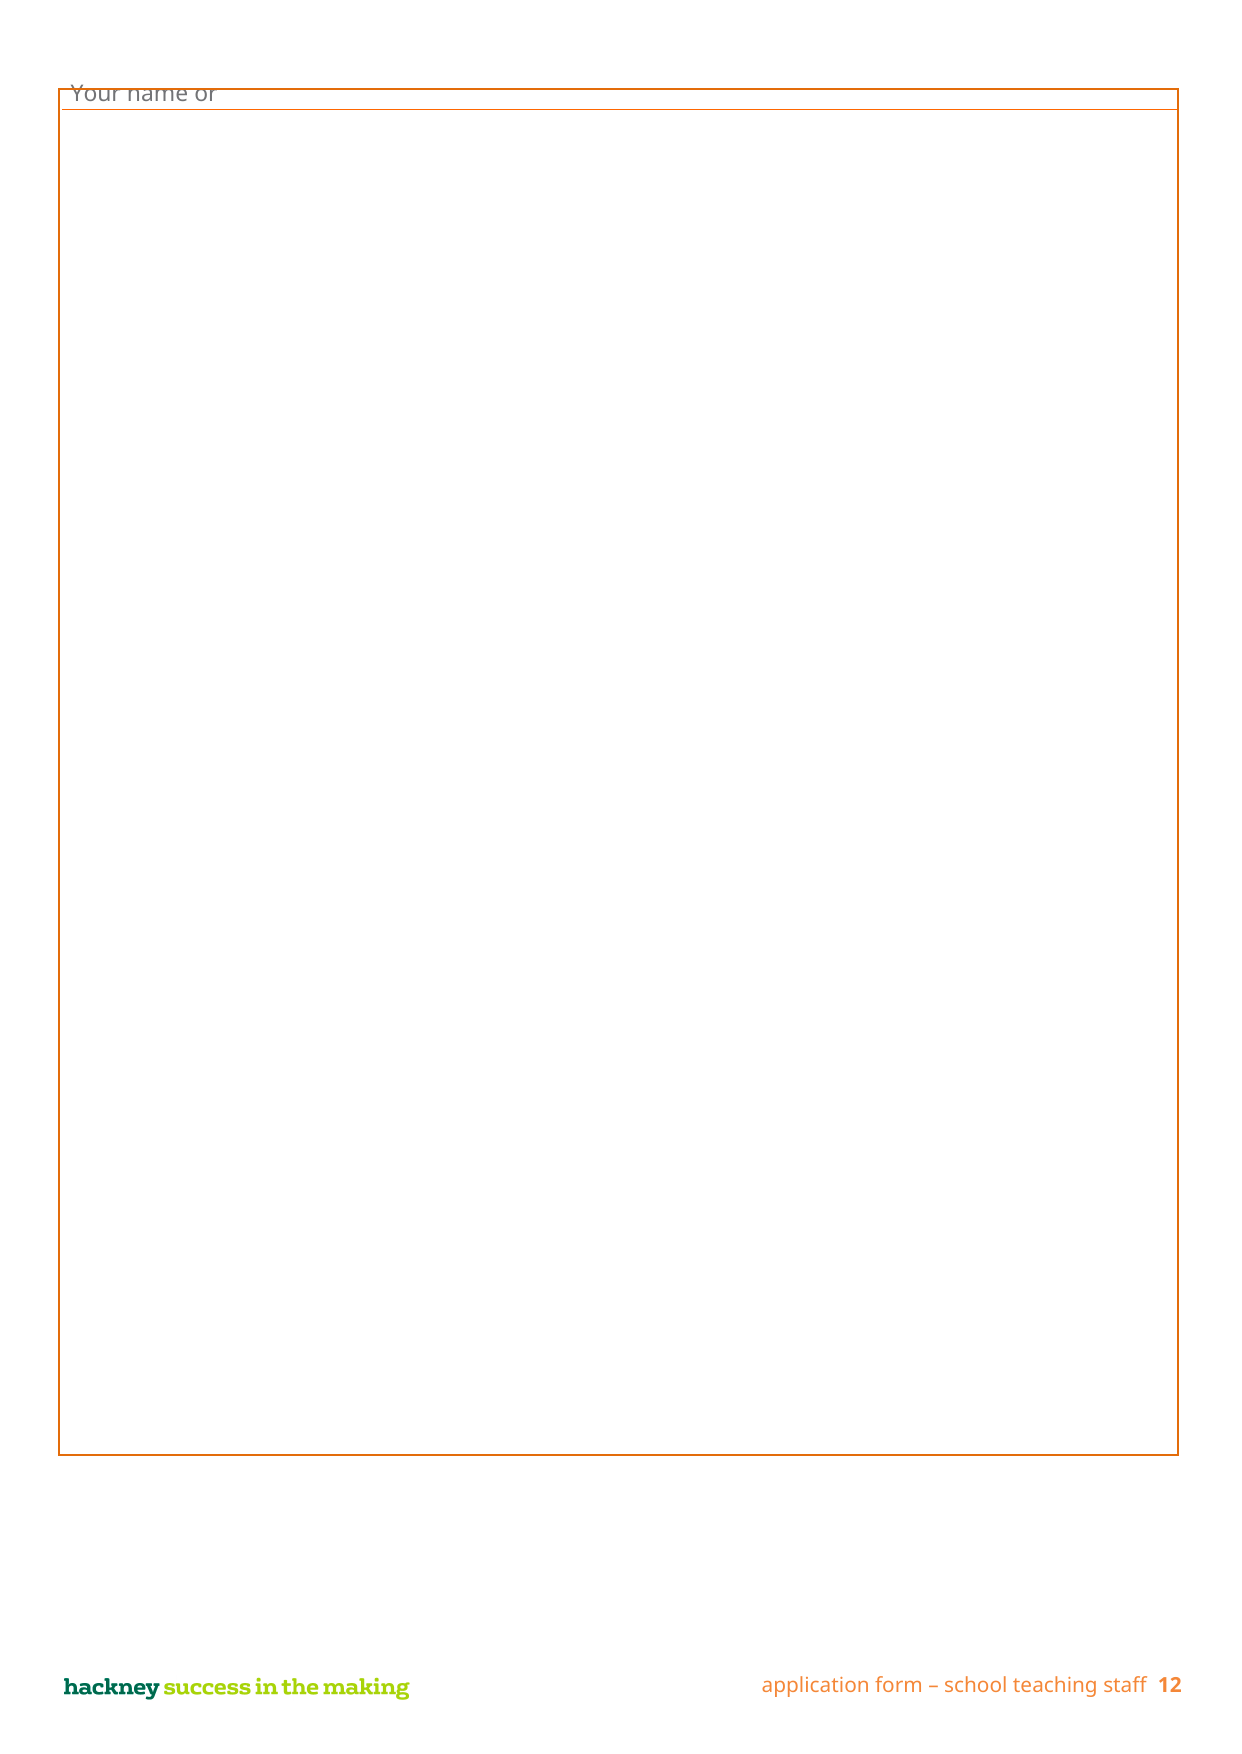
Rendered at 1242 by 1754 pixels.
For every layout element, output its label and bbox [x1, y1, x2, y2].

table_header [60, 90, 1177, 1453]
picture [60, 1675, 411, 1701]
